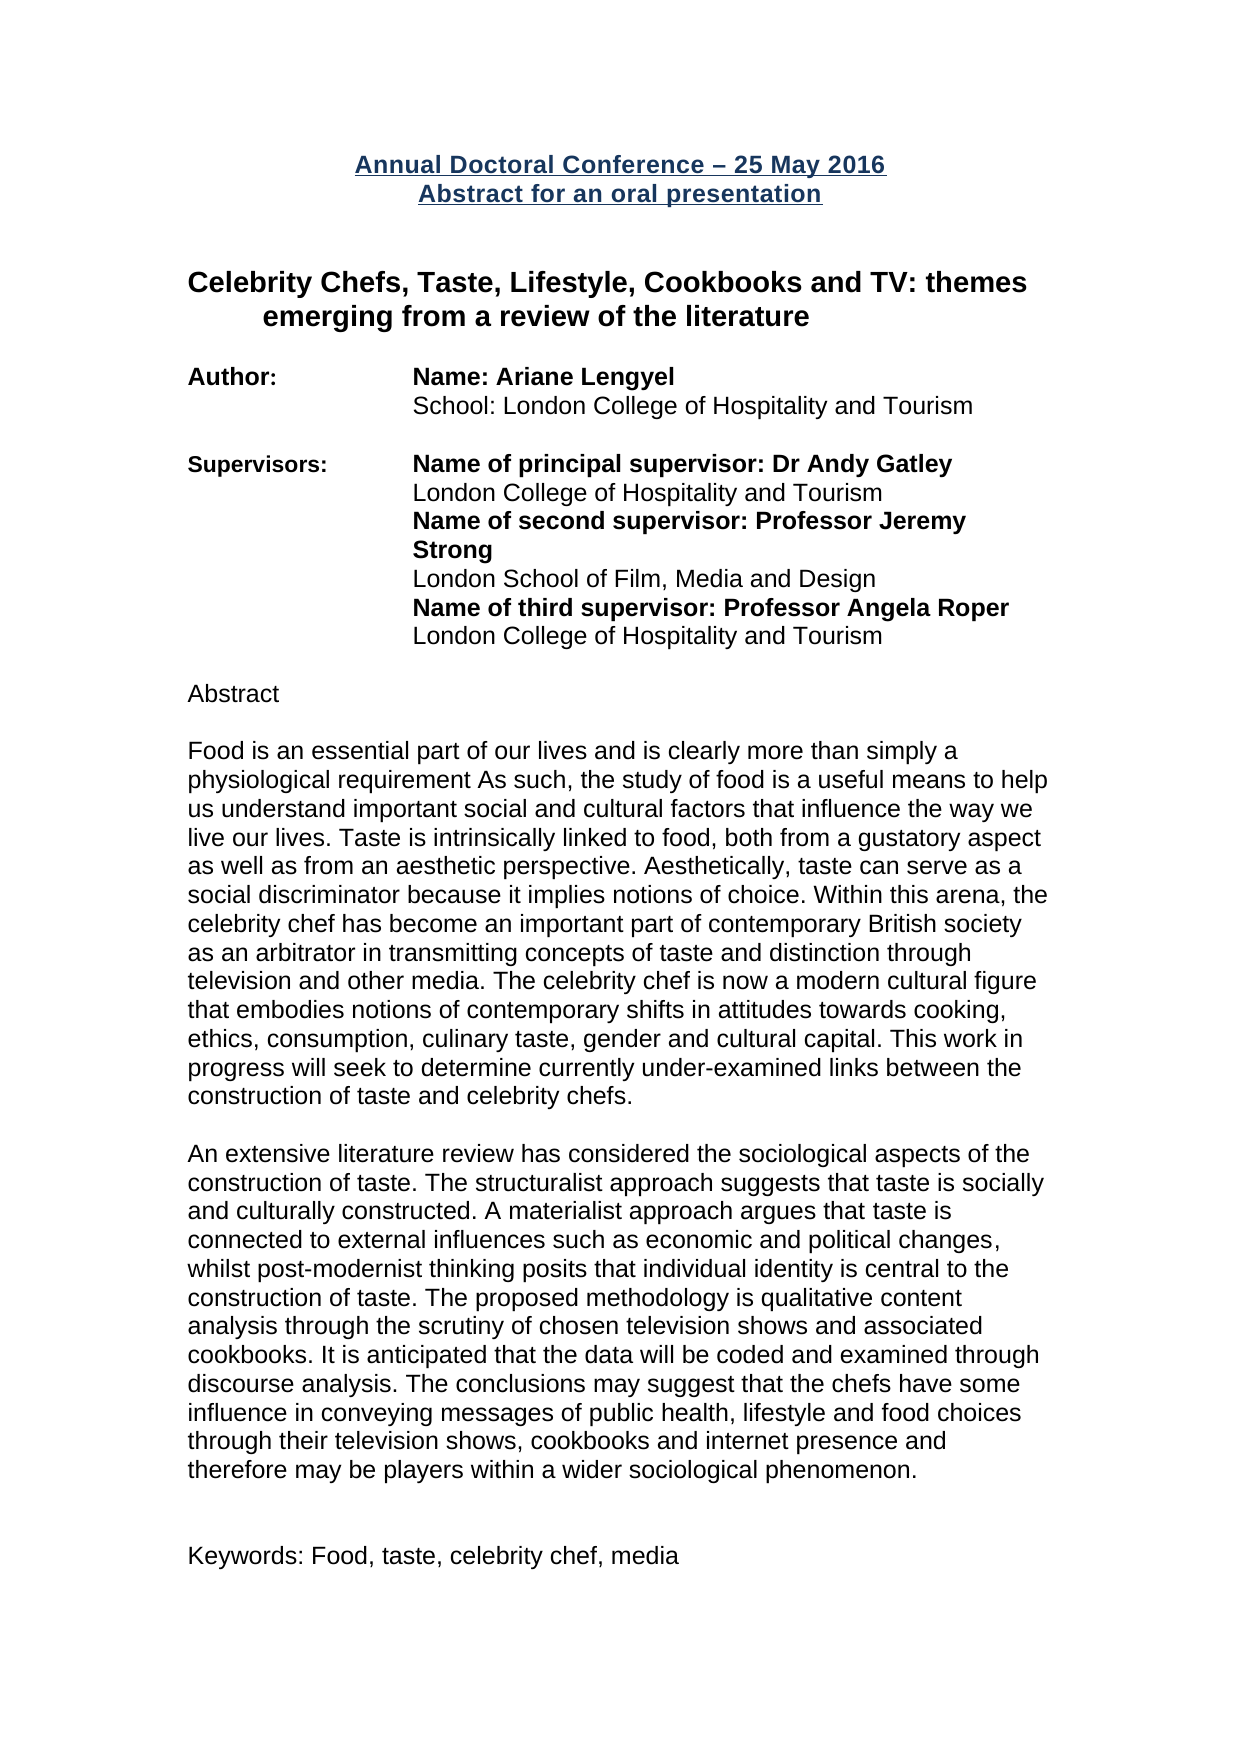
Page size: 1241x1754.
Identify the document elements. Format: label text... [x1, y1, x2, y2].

text London College of Hospitality and Tourism [187, 478, 1053, 506]
text Keywords: Food, taste, celebrity chef, media [187, 1541, 1053, 1570]
text Celebrity Chefs, Taste, Lifestyle, Cookbooks and TV: themes emerging from a review of the literature [187, 265, 1053, 332]
text Annual Doctoral Conference – 25 May 2016 [187, 150, 1053, 179]
text Supervisors: Name of principal supervisor: Dr Andy Gatley [187, 449, 1053, 478]
text Abstract for an oral presentation [187, 179, 1053, 207]
text An extensive literature review has considered the sociological aspects of the construction of taste. The structuralist approach suggests that taste is socially and culturally constructed. A materialist approach argues that taste is connected to external influences such as economic and political changes, whilst post-modernist thinking posits that individual identity is central to the construction of taste. The proposed methodology is qualitative content analysis through the scrutiny of chosen television shows and associated cookbooks. It is anticipated that the data will be coded and examined through discourse analysis. The conclusions may suggest that the chefs have some influence in conveying messages of public health, lifestyle and food choices through their television shows, cookbooks and internet presence and therefore may be players within a wider sociological phenomenon. [187, 1139, 1053, 1484]
text Name of third supervisor: Professor Angela Roper [187, 593, 1053, 621]
text Abstract [187, 679, 1053, 708]
text School: London College of Hospitality and Tourism [187, 391, 1053, 420]
text Name of second supervisor: Professor Jeremy Strong [187, 506, 1053, 564]
text London School of Film, Media and Design [187, 564, 1053, 593]
text Author: Name: Ariane Lengyel [187, 361, 1053, 391]
text Food is an essential part of our lives and is clearly more than simply a physiological requirement As such, the study of food is a useful means to help us understand important social and cultural factors that influence the way we live our lives. Taste is intrinsically linked to food, both from a gustatory aspect as well as from an aesthetic perspective. Aesthetically, taste can serve as a social discriminator because it implies notions of choice. Within this arena, the celebrity chef has become an important part of contemporary British society as an arbitrator in transmitting concepts of taste and distinction through television and other media. The celebrity chef is now a modern cultural figure that embodies notions of contemporary shifts in attitudes towards cooking, ethics, consumption, culinary taste, gender and cultural capital. This work in progress will seek to determine currently under-examined links between the construction of taste and celebrity chefs. [187, 736, 1053, 1110]
text London College of Hospitality and Tourism [187, 621, 1053, 650]
